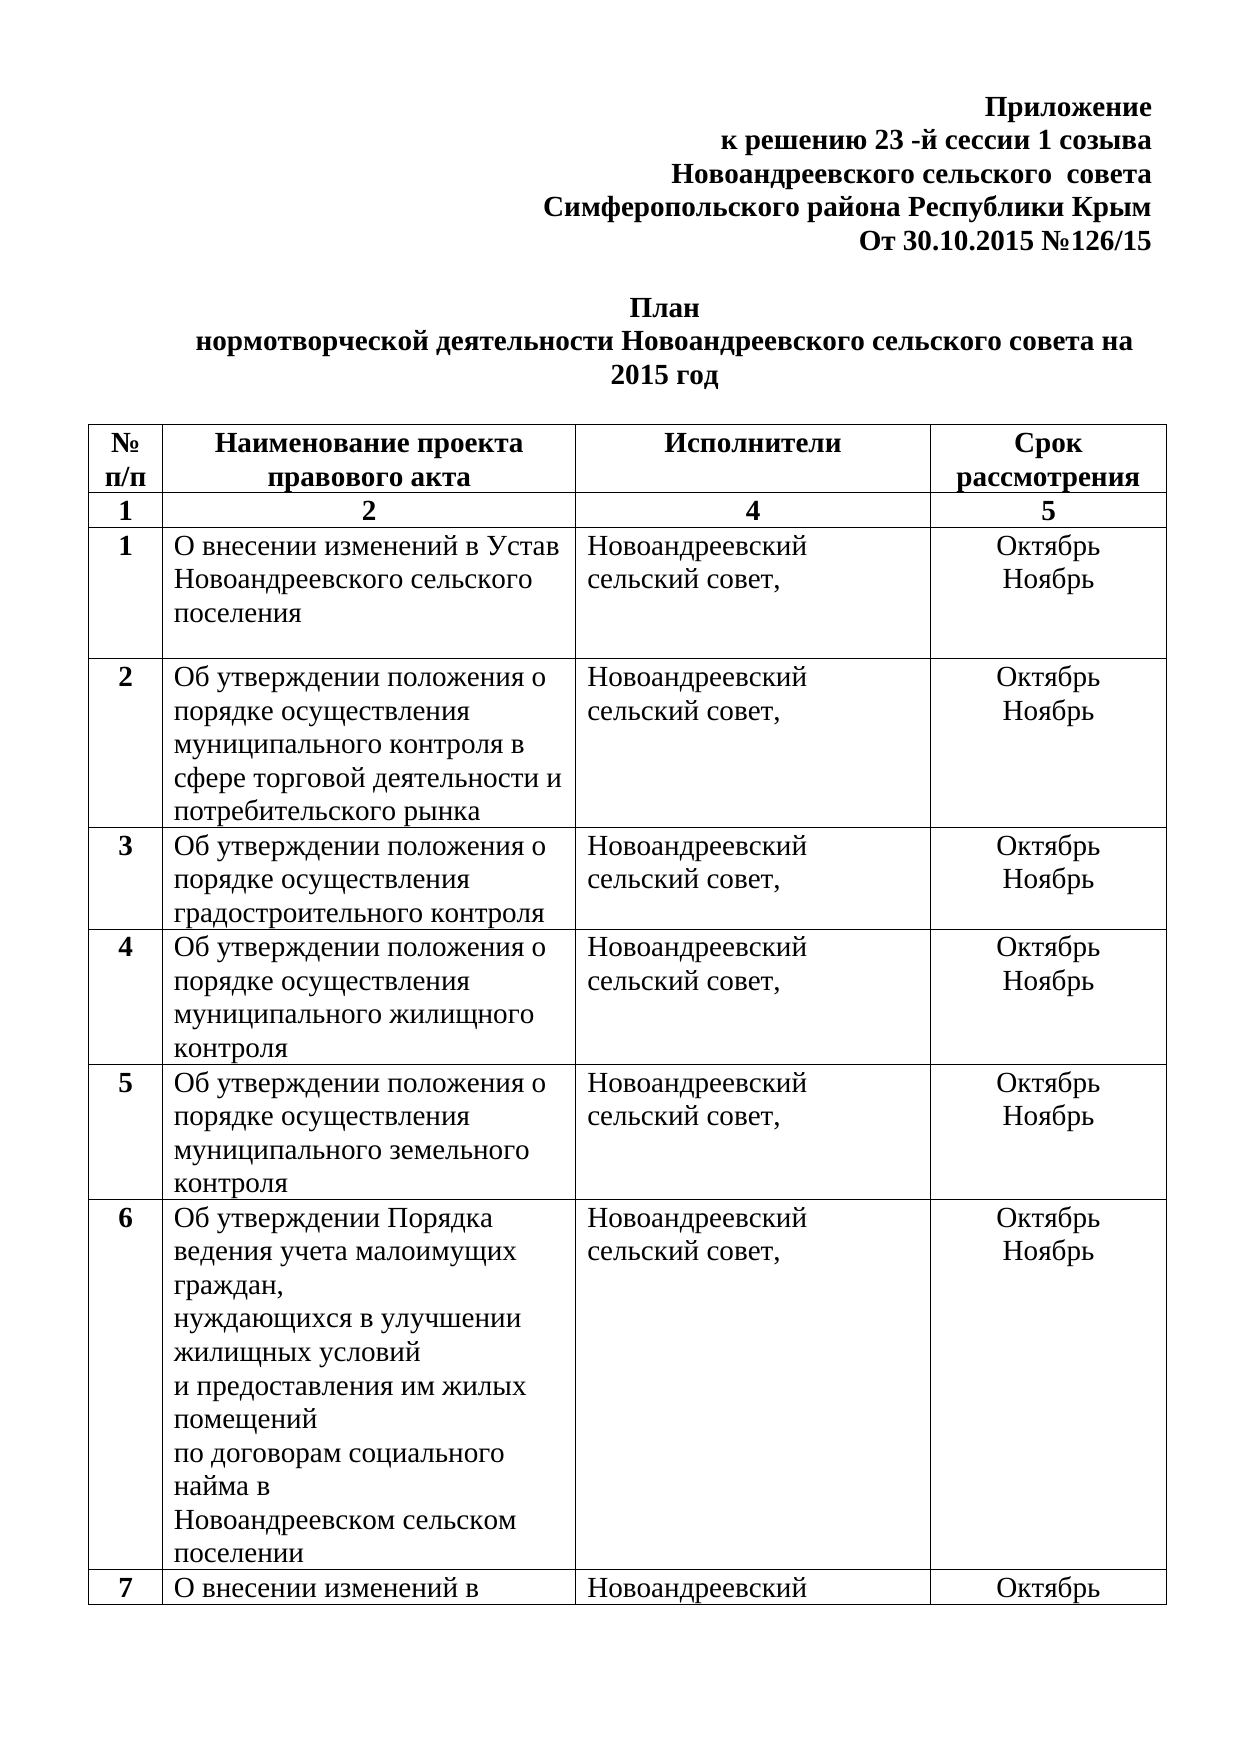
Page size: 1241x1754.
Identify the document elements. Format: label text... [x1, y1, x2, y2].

table_header Исполнители [576, 425, 930, 492]
table_cell Об утверждении положения о порядке осуществления муниципального контроля в сфере торговой деятельности и потребительского рынка [163, 659, 575, 827]
table_cell 1 [89, 528, 162, 658]
table_cell Октябрь Ноябрь [931, 930, 1166, 1064]
text нормотворческой деятельности Новоандреевского сельского совета на 2015 год [177, 323, 1152, 391]
table_cell Новоандреевский сельский совет, [576, 1200, 930, 1569]
text Симферопольского района Республики Крым [177, 189, 1152, 223]
table_cell Октябрь Ноябрь [931, 659, 1166, 827]
table_cell Об утверждении Порядка ведения учета малоимущих граждан, нуждающихся в улучшении жилищных условий и предоставления им жилых помещений по договорам социального найма в Новоандреевском сельском поселении [163, 1200, 575, 1569]
table_cell 6 [89, 1200, 162, 1569]
text Приложение [177, 89, 1152, 122]
table_cell Октябрь Ноябрь [931, 1570, 1166, 1603]
table_cell 5 [89, 1065, 162, 1199]
table_cell 4 [576, 493, 930, 527]
table_cell 2 [163, 493, 575, 527]
table_cell 5 [931, 493, 1166, 527]
table_cell Октябрь Ноябрь [931, 1065, 1166, 1199]
table_cell Об утверждении положения о порядке осуществления муниципального жилищного контроля [163, 930, 575, 1064]
table_cell 7 [89, 1570, 162, 1603]
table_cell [163, 1570, 575, 1603]
table_cell Новоандреевский сельский совет, [576, 659, 930, 827]
table_cell Новоандреевский сельский совет, [576, 528, 930, 658]
table_cell 1 [89, 493, 162, 527]
text От 30.10.2015 №126/15 [177, 223, 1152, 256]
table_cell Новоандреевский сельский совет, [576, 930, 930, 1064]
table_cell 2 [89, 659, 162, 827]
table_header № п/п [89, 425, 162, 492]
text Новоандреевского сельского совета [177, 156, 1152, 189]
table_cell Октябрь Ноябрь [931, 1200, 1166, 1569]
table_cell Об утверждении положения о порядке осуществления муниципального земельного контроля [163, 1065, 575, 1199]
table_cell 4 [89, 930, 162, 1064]
table_cell Октябрь Ноябрь [931, 528, 1166, 658]
text План [177, 290, 1152, 323]
table_cell Октябрь Ноябрь [931, 828, 1166, 928]
table_cell 3 [89, 828, 162, 928]
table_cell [576, 1570, 930, 1603]
table_cell Новоандреевский сельский совет, [576, 828, 930, 928]
table_header Срок рассмотрения [931, 425, 1166, 492]
text к решению 23 -й сессии 1 созыва [177, 122, 1152, 156]
table_cell О внесении изменений в Устав Новоандреевского сельского поселения [163, 528, 575, 658]
table_cell Новоандреевский сельский совет, [576, 1065, 930, 1199]
table_cell Об утверждении положения о порядке осуществления градостроительного контроля [163, 828, 575, 928]
table_header Наименование проекта правового акта [163, 425, 575, 492]
